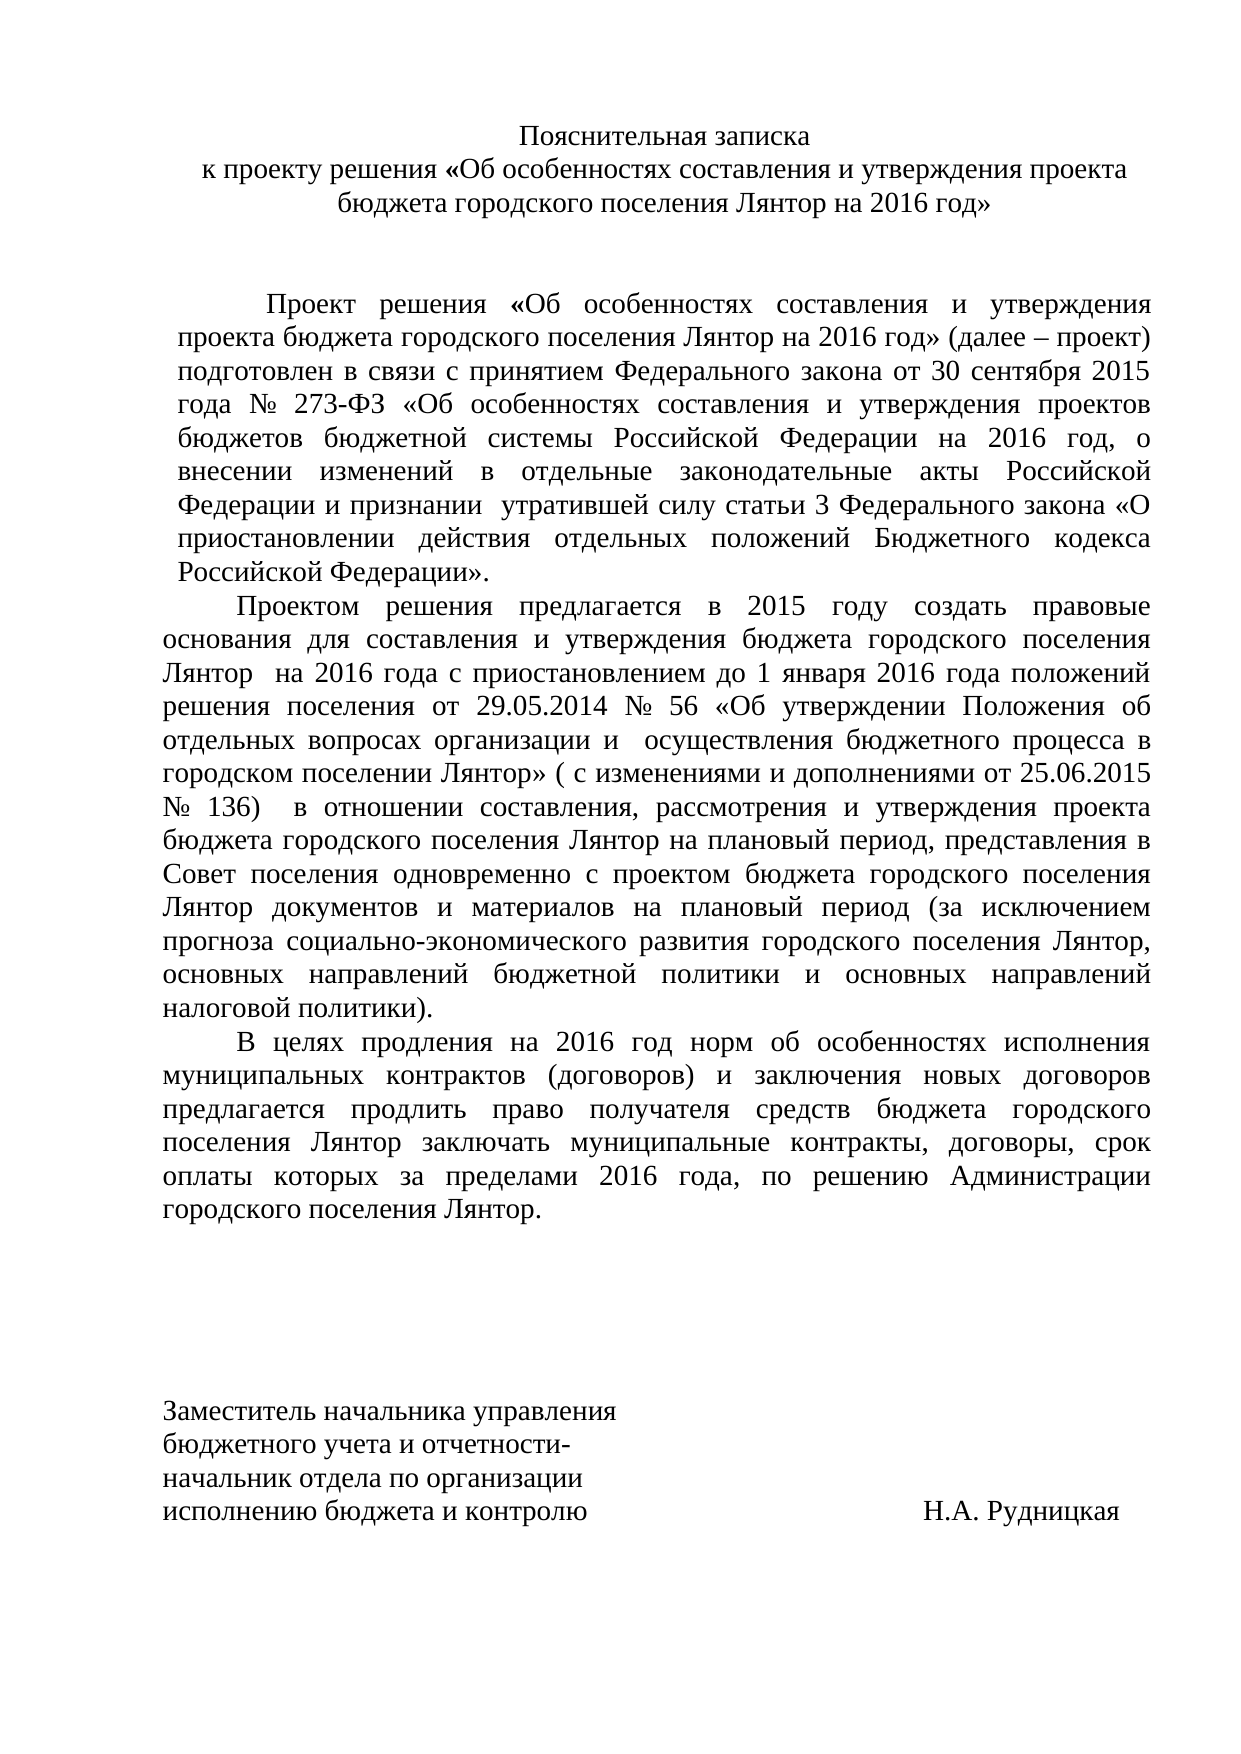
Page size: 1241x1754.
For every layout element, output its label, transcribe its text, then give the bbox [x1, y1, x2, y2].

title исполнению бюджета и контролю Н.А. Рудницкая [162, 1493, 1152, 1527]
title В целях продления на 2016 год норм об особенностях исполнения муниципальных контрактов (договоров) и заключения новых договоров предлагается продлить право получателя средств бюджета городского поселения Лянтор заключать муниципальные контракты, договоры, срок оплаты которых за пределами 2016 года, по решению Администрации городского поселения Лянтор. [162, 1024, 1152, 1225]
text к проекту решения «Об особенностях составления и утверждения проекта бюджета городского поселения Лянтор на 2016 год» [177, 152, 1152, 219]
title Заместитель начальника управления [162, 1393, 1152, 1426]
title начальник отдела по организации [162, 1460, 1152, 1493]
title Проектом решения предлагается в 2015 году создать правовые основания для составления и утверждения бюджета городского поселения Лянтор на 2016 года с приостановлением до 1 января 2016 года положений решения поселения от 29.05.2014 № 56 «Об утверждении Положения об отдельных вопросах организации и осуществления бюджетного процесса в городском поселении Лянтор» ( с изменениями и дополнениями от 25.06.2015 № 136) в отношении составления, рассмотрения и утверждения проекта бюджета городского поселения Лянтор на плановый период, представления в Совет поселения одновременно с проектом бюджета городского поселения Лянтор документов и материалов на плановый период (за исключением прогноза социально-экономического развития городского поселения Лянтор, основных направлений бюджетной политики и основных направлений налоговой политики). [162, 588, 1152, 1024]
title бюджетного учета и отчетности- [162, 1426, 1152, 1460]
text Проект решения «Об особенностях составления и утверждения проекта бюджета городского поселения Лянтор на 2016 год» (далее – проект) подготовлен в связи с принятием Федерального закона от 30 сентября 2015 года № 273-ФЗ «Об особенностях составления и утверждения проектов бюджетов бюджетной системы Российской Федерации на 2016 год, о внесении изменений в отдельные законодательные акты Российской Федерации и признании утратившей силу статьи 3 Федерального закона «О приостановлении действия отдельных положений Бюджетного кодекса Российской Федерации». [177, 286, 1152, 588]
text Пояснительная записка [177, 118, 1152, 152]
